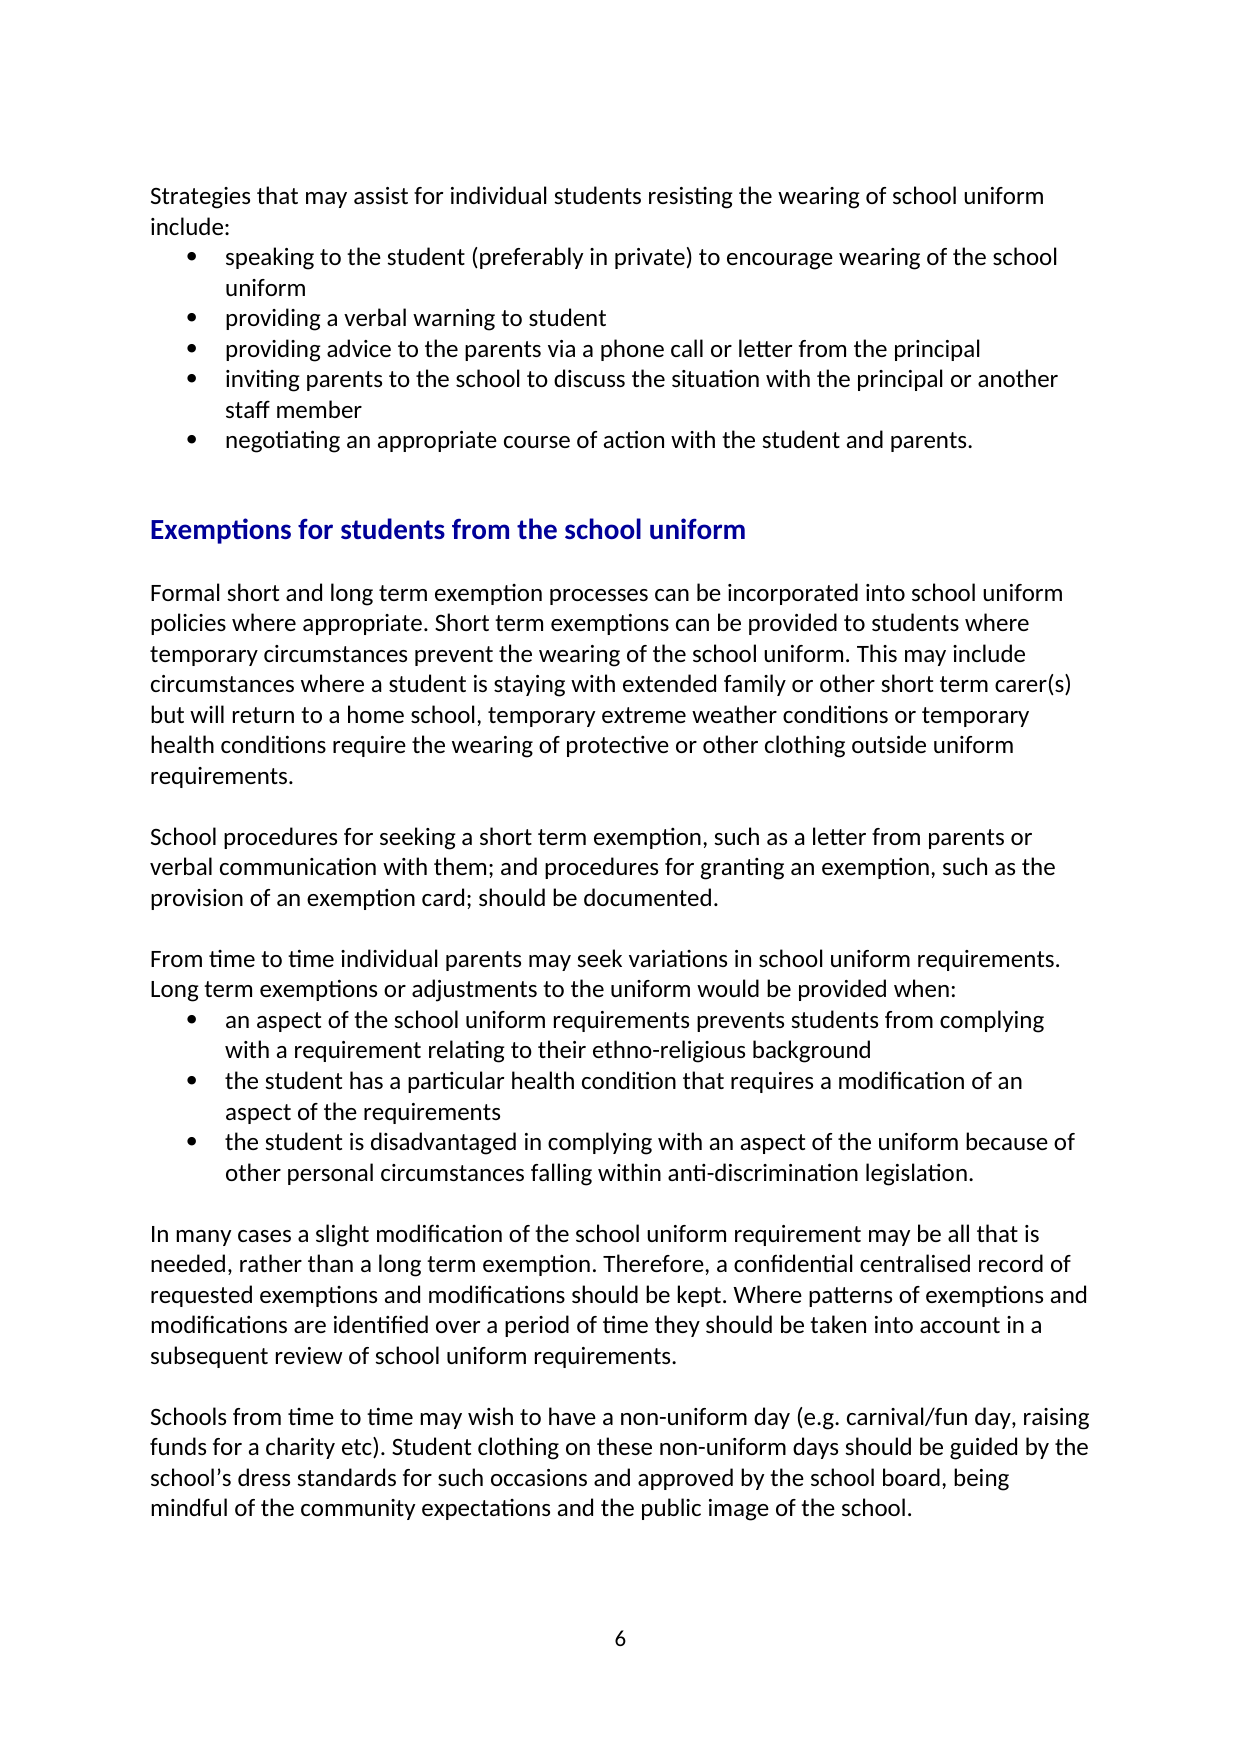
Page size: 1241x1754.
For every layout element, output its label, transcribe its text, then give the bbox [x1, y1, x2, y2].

text Schools from time to time may wish to have a non-uniform day (e.g. carnival/fun day, raising funds for a charity etc). Student clothing on these non-uniform days should be guided by the school’s dress standards for such occasions and approved by the school board, being mindful of the community expectations and the public image of the school. [150, 1401, 1090, 1523]
list inviting parents to the school to discuss the situation with the principal or another staff member [187, 364, 1090, 425]
list an aspect of the school uniform requirements prevents students from complying with a requirement relating to their ethno-religious background [187, 1004, 1090, 1065]
list providing advice to the parents via a phone call or letter from the principal [187, 333, 1090, 364]
text From time to time individual parents may seek variations in school uniform requirements. Long term exemptions or adjustments to the uniform would be provided when: [150, 943, 1090, 1004]
list speaking to the student (preferably in private) to encourage wearing of the school uniform [187, 242, 1090, 303]
list negotiating an appropriate course of action with the student and parents. [187, 425, 1090, 455]
list the student has a particular health condition that requires a modification of an aspect of the requirements [187, 1065, 1090, 1126]
subtitle Exemptions for students from the school uniform [150, 511, 1090, 546]
text In many cases a slight modification of the school uniform requirement may be all that is needed, rather than a long term exemption. Therefore, a confidential centralised record of requested exemptions and modifications should be kept. Where patterns of exemptions and modifications are identified over a period of time they should be taken into account in a subsequent review of school uniform requirements. [150, 1218, 1090, 1370]
list the student is disadvantaged in complying with an aspect of the uniform because of other personal circumstances falling within anti-discrimination legislation. [187, 1126, 1090, 1187]
text Strategies that may assist for individual students resisting the wearing of school uniform include: [150, 181, 1090, 242]
text School procedures for seeking a short term exemption, such as a letter from parents or verbal communication with them; and procedures for granting an exemption, such as the provision of an exemption card; should be documented. [150, 821, 1090, 913]
text Formal short and long term exemption processes can be incorporated into school uniform policies where appropriate. Short term exemptions can be provided to students where temporary circumstances prevent the wearing of the school uniform. This may include circumstances where a student is staying with extended family or other short term carer(s) but will return to a home school, temporary extreme weather conditions or temporary health conditions require the wearing of protective or other clothing outside uniform requirements. [150, 577, 1090, 791]
list providing a verbal warning to student [187, 303, 1090, 333]
